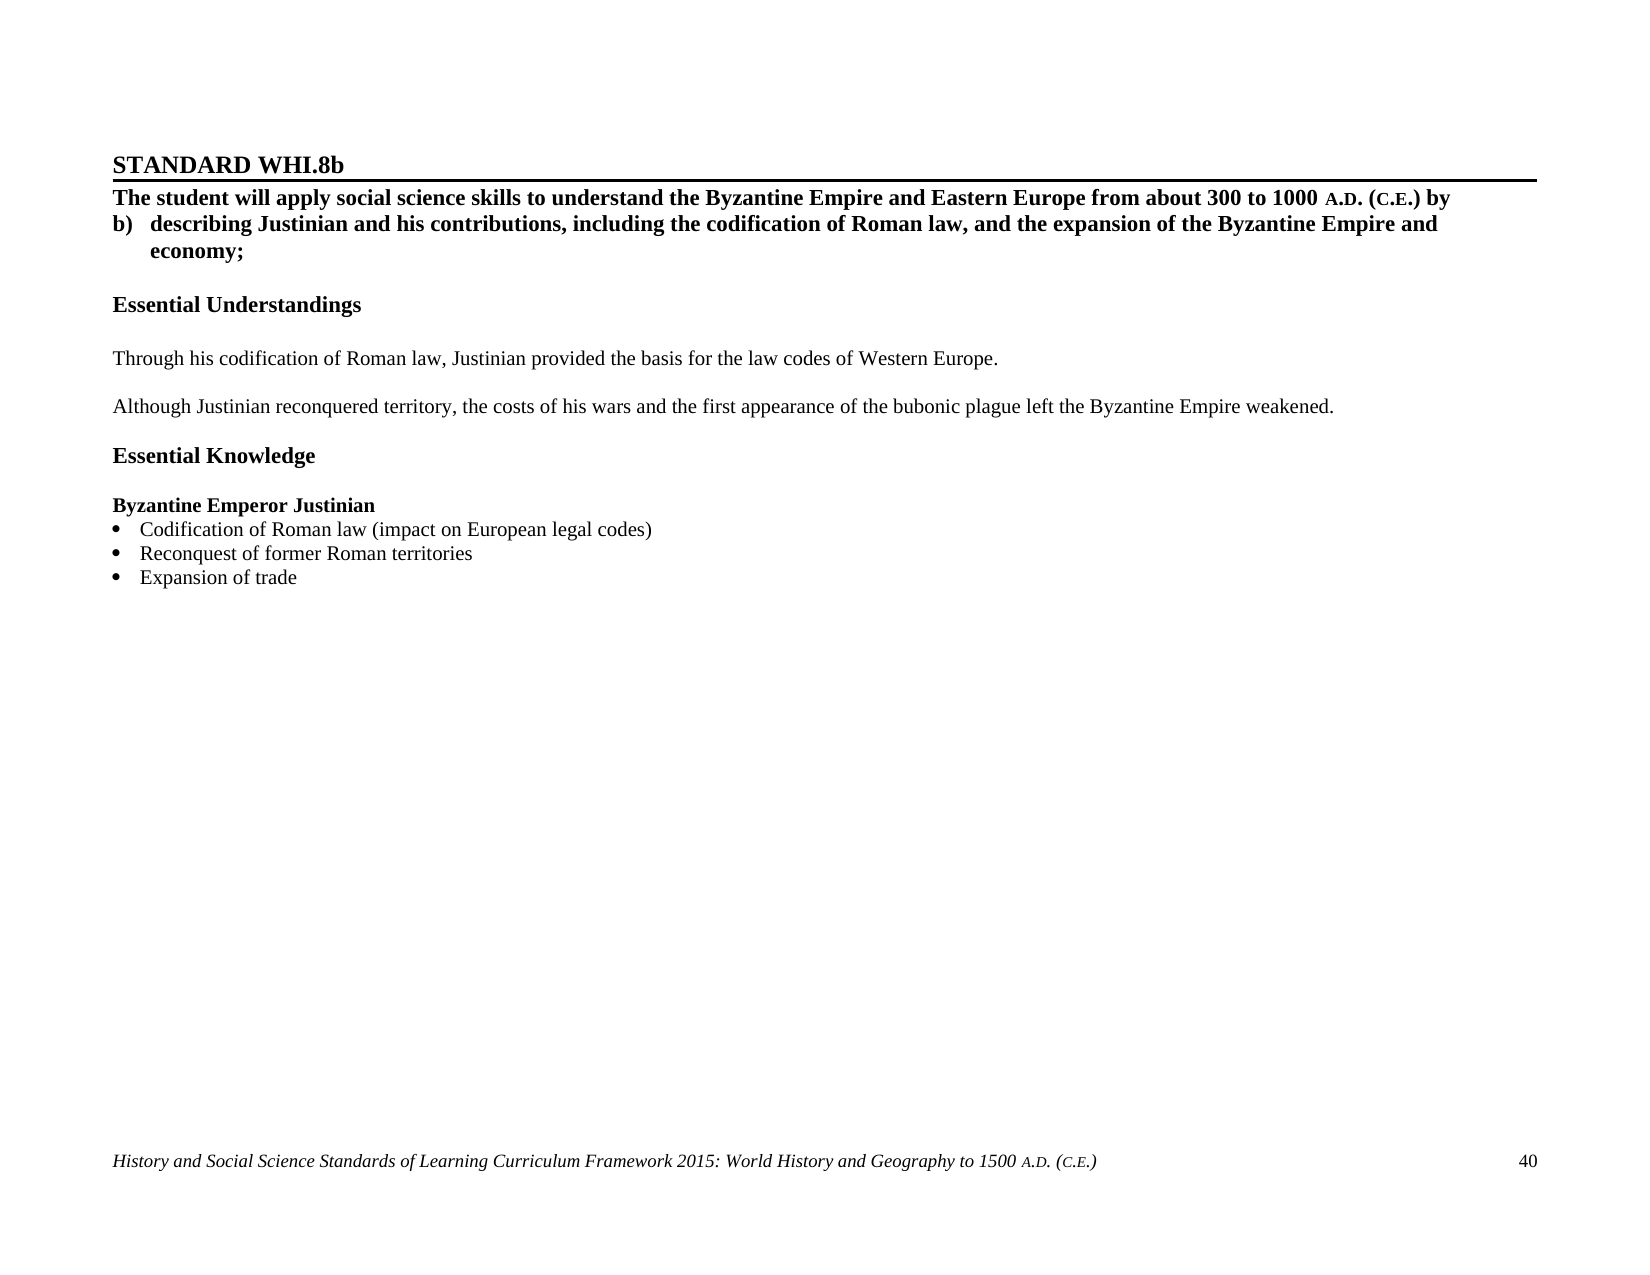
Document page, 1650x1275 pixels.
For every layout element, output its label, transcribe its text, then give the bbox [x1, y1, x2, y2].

text Through his codification of Roman law, Justinian provided the basis for the law codes of Western Europe. [112, 346, 1537, 370]
subtitle Essential Understandings [112, 291, 1539, 318]
list Reconquest of former Roman territories [112, 541, 1537, 565]
text Although Justinian reconquered territory, the costs of his wars and the first appearance of the bubonic plague left the Byzantine Empire weakened. [112, 394, 1537, 418]
list Codification of Roman law (impact on European legal codes) [112, 517, 1537, 541]
list Expansion of trade [112, 565, 1537, 589]
text b) describing Justinian and his contributions, including the codification of Roman law, and the expansion of the Byzantine Empire and economy; [112, 210, 1537, 263]
subtitle STANDARD WHI.8b [112, 150, 1537, 179]
text The student will apply social science skills to understand the Byzantine Empire and Eastern Europe from about 300 to 1000 a.d. (c.e.) by [112, 180, 1537, 210]
text Essential Knowledge Byzantine Emperor Justinian [112, 418, 1537, 517]
